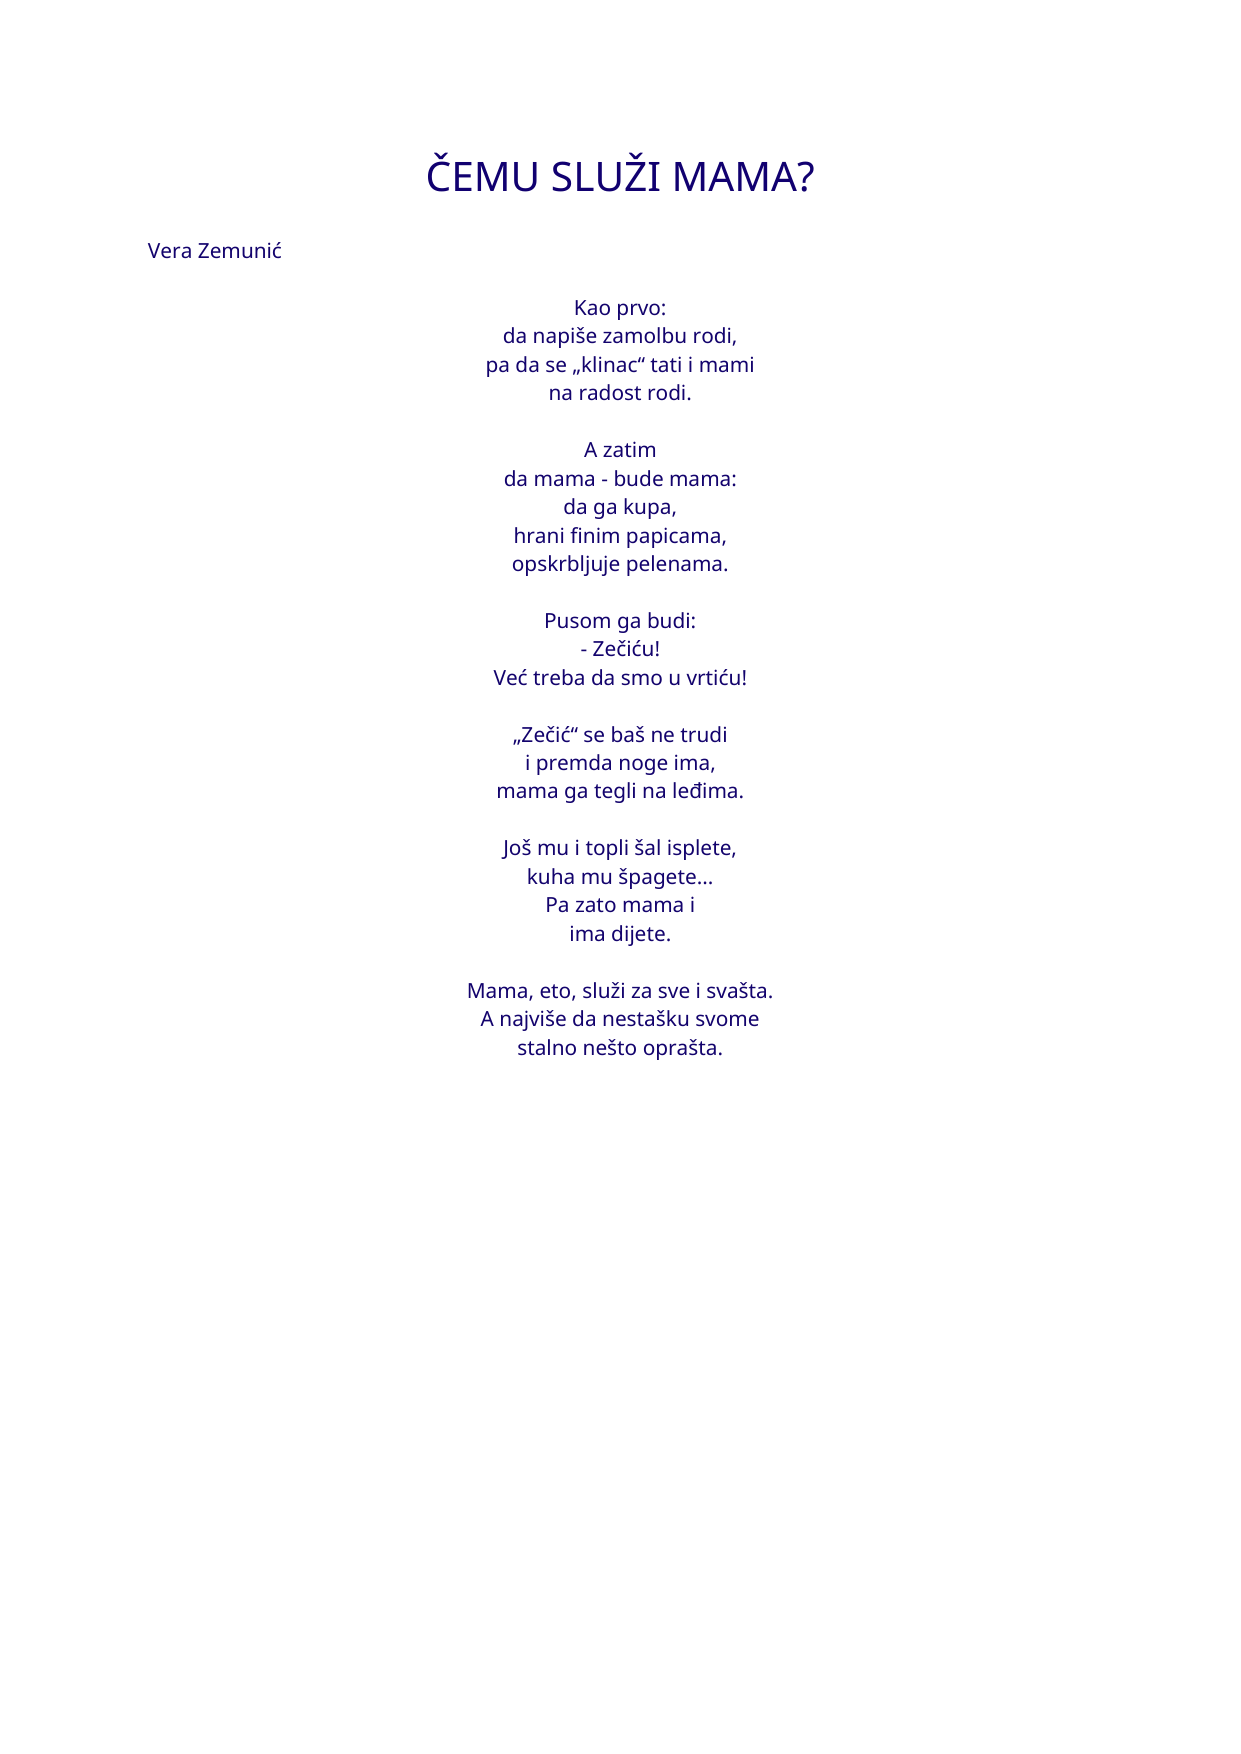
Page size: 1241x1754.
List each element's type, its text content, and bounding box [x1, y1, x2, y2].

text ČEMU SLUŽI MAMA? [148, 148, 1093, 203]
text Vera Zemunić [148, 208, 1093, 265]
text Kao prvo: da napiše zamolbu rodi, pa da se „klinac“ tati i mami na radost rodi. A zatim da mama - bude mama: da ga kupa, hrani finim papicama, opskrbljuje pelenama. Pusom ga budi: - Zečiću! Već treba da smo u vrtiću! „Zečić“ se baš ne trudi i premda noge ima, mama ga tegli na leđima. Još mu i topli šal isplete, kuha mu špagete... Pa zato mama i ima dijete. Mama, eto, služi za sve i svašta. A najviše da nestašku svome stalno nešto oprašta. [148, 265, 1093, 1061]
